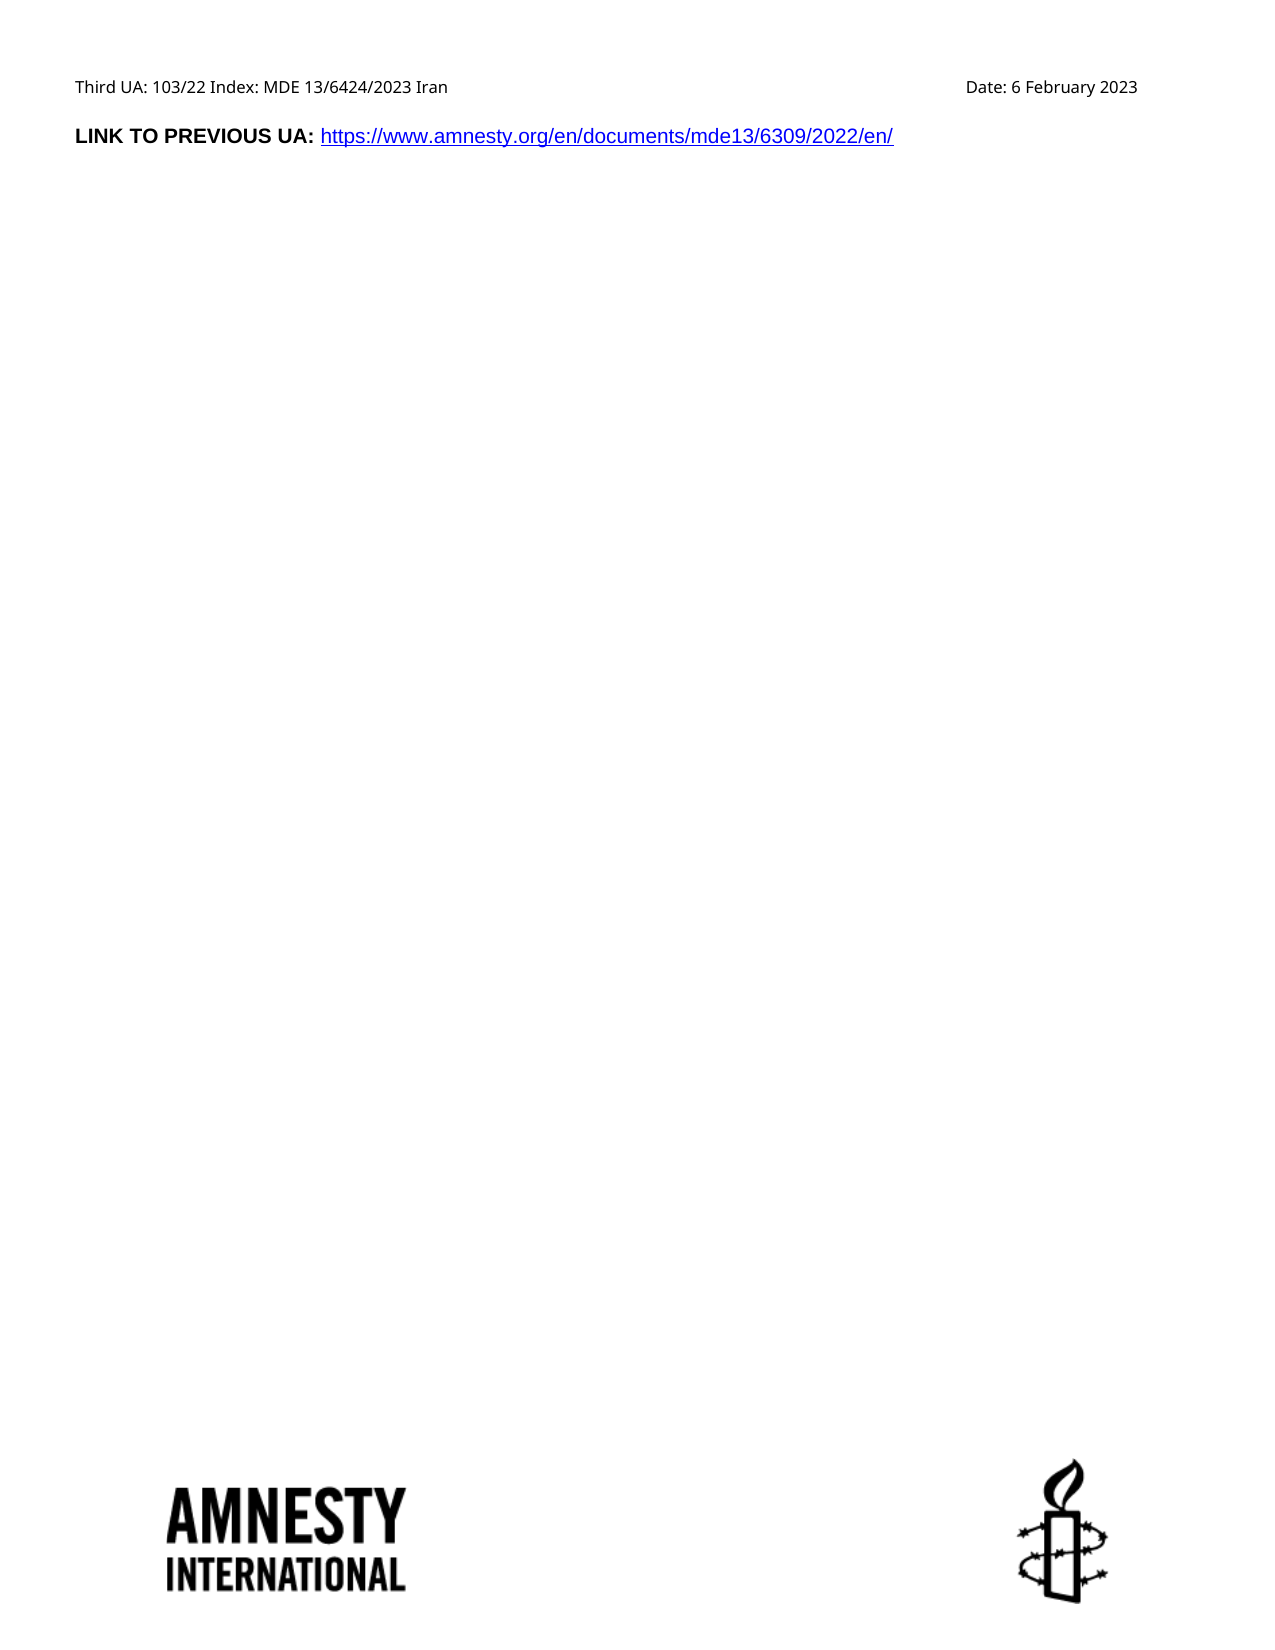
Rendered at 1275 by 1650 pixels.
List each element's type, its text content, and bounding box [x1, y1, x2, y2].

picture [166, 1458, 1109, 1604]
text LINK TO PREVIOUS UA: https://www.amnesty.org/en/documents/mde13/6309/2022/en/ [75, 124, 1200, 148]
